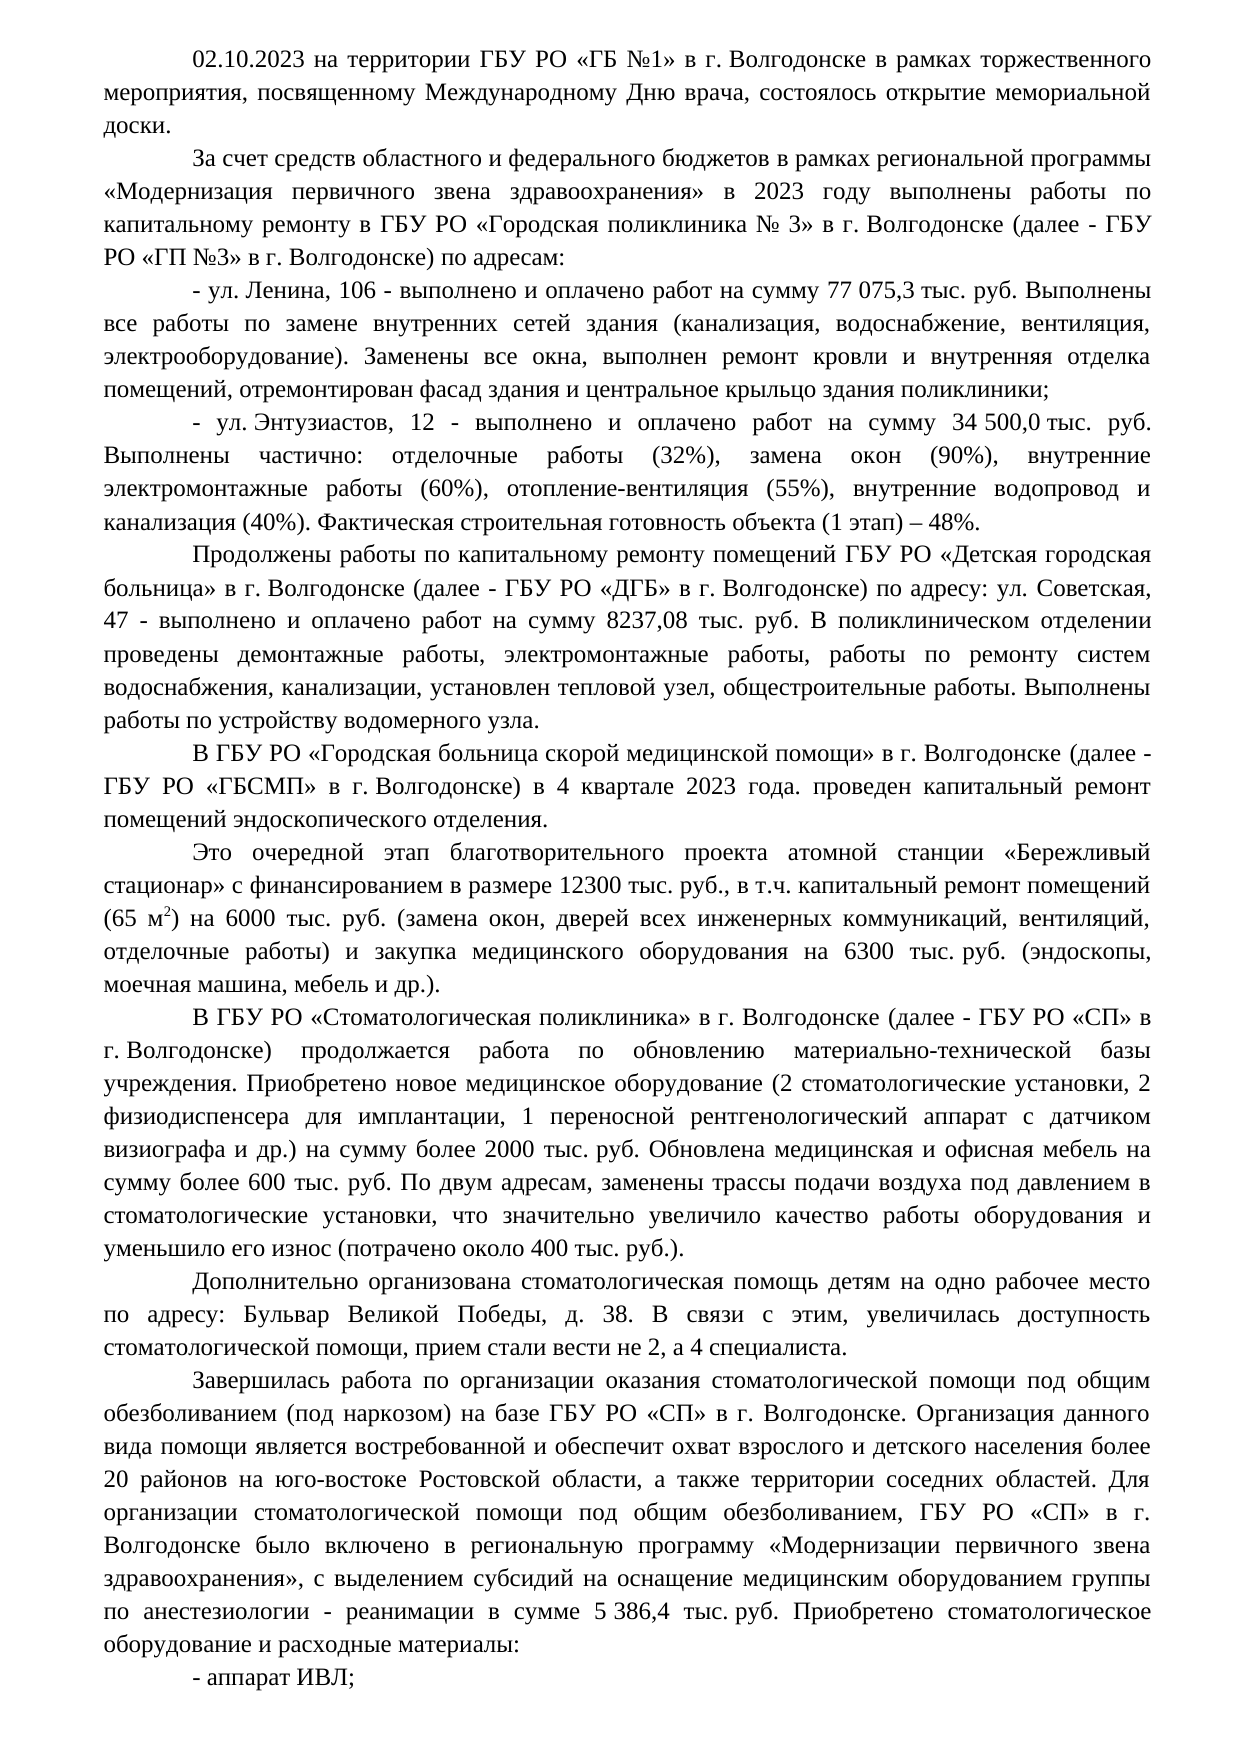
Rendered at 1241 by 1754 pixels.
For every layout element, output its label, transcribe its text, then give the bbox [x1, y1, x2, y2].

text За счет средств областного и федерального бюджетов в рамках региональной программы «Модернизация первичного звена здравоохранения» в 2023 году выполнены работы по капитальному ремонту в ГБУ РО «Городская поликлиника № 3» в г. Волгодонске (далее - ГБУ РО «ГП №3» в г. Волгодонске) по адресам: [103, 205, 1152, 271]
text - аппарат ИВЛ; [103, 1662, 1152, 1691]
text Это очередной этап благотворительного проекта атомной станции «Бережливый стационар» с финансированием в размере 12300 тыс. руб., в т.ч. капитальный ремонт помещений (65 м2) на 6000 тыс. руб. (замена окон, дверей всех инженерных коммуникаций, вентиляций, отделочные работы) и закупка медицинского оборудования на 6300 тыс. руб. (эндоскопы, моечная машина, мебель и др.). [103, 837, 1152, 998]
text В ГБУ РО «Городская больница скорой медицинской помощи» в г. Волгодонске (далее - ГБУ РО «ГБСМП» в г. Волгодонске) в 4 квартале 2023 года. проведен капитальный ремонт помещений эндоскопического отделения. [103, 738, 1152, 832]
text 02.10.2023 на территории ГБУ РО «ГБ №1» в г. Волгодонске в рамках торжественного мероприятия, посвященному Международному Дню врача, состоялось открытие мемориальной доски. [103, 44, 1152, 139]
text За счет средств областного и федерального бюджетов в рамках региональной программы «Модернизация первичного звена здравоохранения» в 2023 году выполнены работы по капитальному ремонту в ГБУ РО «Городская поликлиника № 3» в г. Волгодонске (далее - ГБУ РО «ГП №3» в г. Волгодонске) по адресам: [103, 143, 1152, 176]
text В ГБУ РО «Стоматологическая поликлиника» в г. Волгодонске (далее - ГБУ РО «СП» в г. Волгодонске) продолжается работа по обновлению материально-технической базы учреждения. Приобретено новое медицинское оборудование (2 стоматологические установки, 2 физиодиспенсера для имплантации, 1 переносной рентгенологический аппарат с датчиком визиографа и др.) на сумму более 2000 тыс. руб. Обновлена медицинская и офисная мебель на сумму более 600 тыс. руб. По двум адресам, заменены трассы подачи воздуха под давлением в стоматологические установки, что значительно увеличило качество работы оборудования и уменьшило его износ (потрачено около 400 тыс. руб.). [103, 1002, 1152, 1262]
list Завершилась работа по организации оказания стоматологической помощи под общим обезболиванием (под наркозом) на базе ГБУ РО «СП» в г. Волгодонске. Организация данного вида помощи является востребованной и обеспечит охват взрослого и детского населения более 20 районов на юго-востоке Ростовской области, а также территории соседних областей. Для организации стоматологической помощи под общим обезболиванием, ГБУ РО «СП» в г. Волгодонске было включено в региональную программу «Модернизации первичного звена здравоохранения», с выделением субсидий на оснащение медицинским оборудованием группы по анестезиологии - реанимации в сумме 5 386,4 тыс. руб. Приобретено стоматологическое оборудование и расходные материалы: [103, 1365, 1152, 1658]
text - ул. Энтузиастов, 12 - выполнено и оплачено работ на сумму 34 500,0 тыс. руб. Выполнены частично: отделочные работы (32%), замена окон (90%), внутренние электромонтажные работы (60%), отопление-вентиляция (55%), внутренние водопровод и канализация (40%). Фактическая строительная готовность объекта (1 этап) – 48%. [103, 407, 1152, 535]
list - ул. Ленина, 106 - выполнено и оплачено работ на сумму 77 075,3 тыс. руб. Выполнены все работы по замене внутренних сетей здания (канализация, водоснабжение, вентиляция, электрооборудование). Заменены все окна, выполнен ремонт кровли и внутренняя отделка помещений, отремонтирован фасад здания и центральное крыльцо здания поликлиники; [103, 275, 1152, 403]
text Продолжены работы по капитальному ремонту помещений ГБУ РО «Детская городская больница» в г. Волгодонске (далее - ГБУ РО «ДГБ» в г. Волгодонске) по адресу: ул. Советская, 47 - выполнено и оплачено работ на сумму 8237,08 тыс. руб. В поликлиническом отделении проведены демонтажные работы, электромонтажные работы, работы по ремонту систем водоснабжения, канализации, установлен тепловой узел, общестроительные работы. Выполнены работы по устройству водомерного узла. [103, 539, 1152, 733]
text Дополнительно организована стоматологическая помощь детям на одно рабочее место по адресу: Бульвар Великой Победы, д. 38. В связи с этим, увеличилась доступность стоматологической помощи, прием стали вести не 2, а 4 специалиста. [103, 1266, 1152, 1361]
